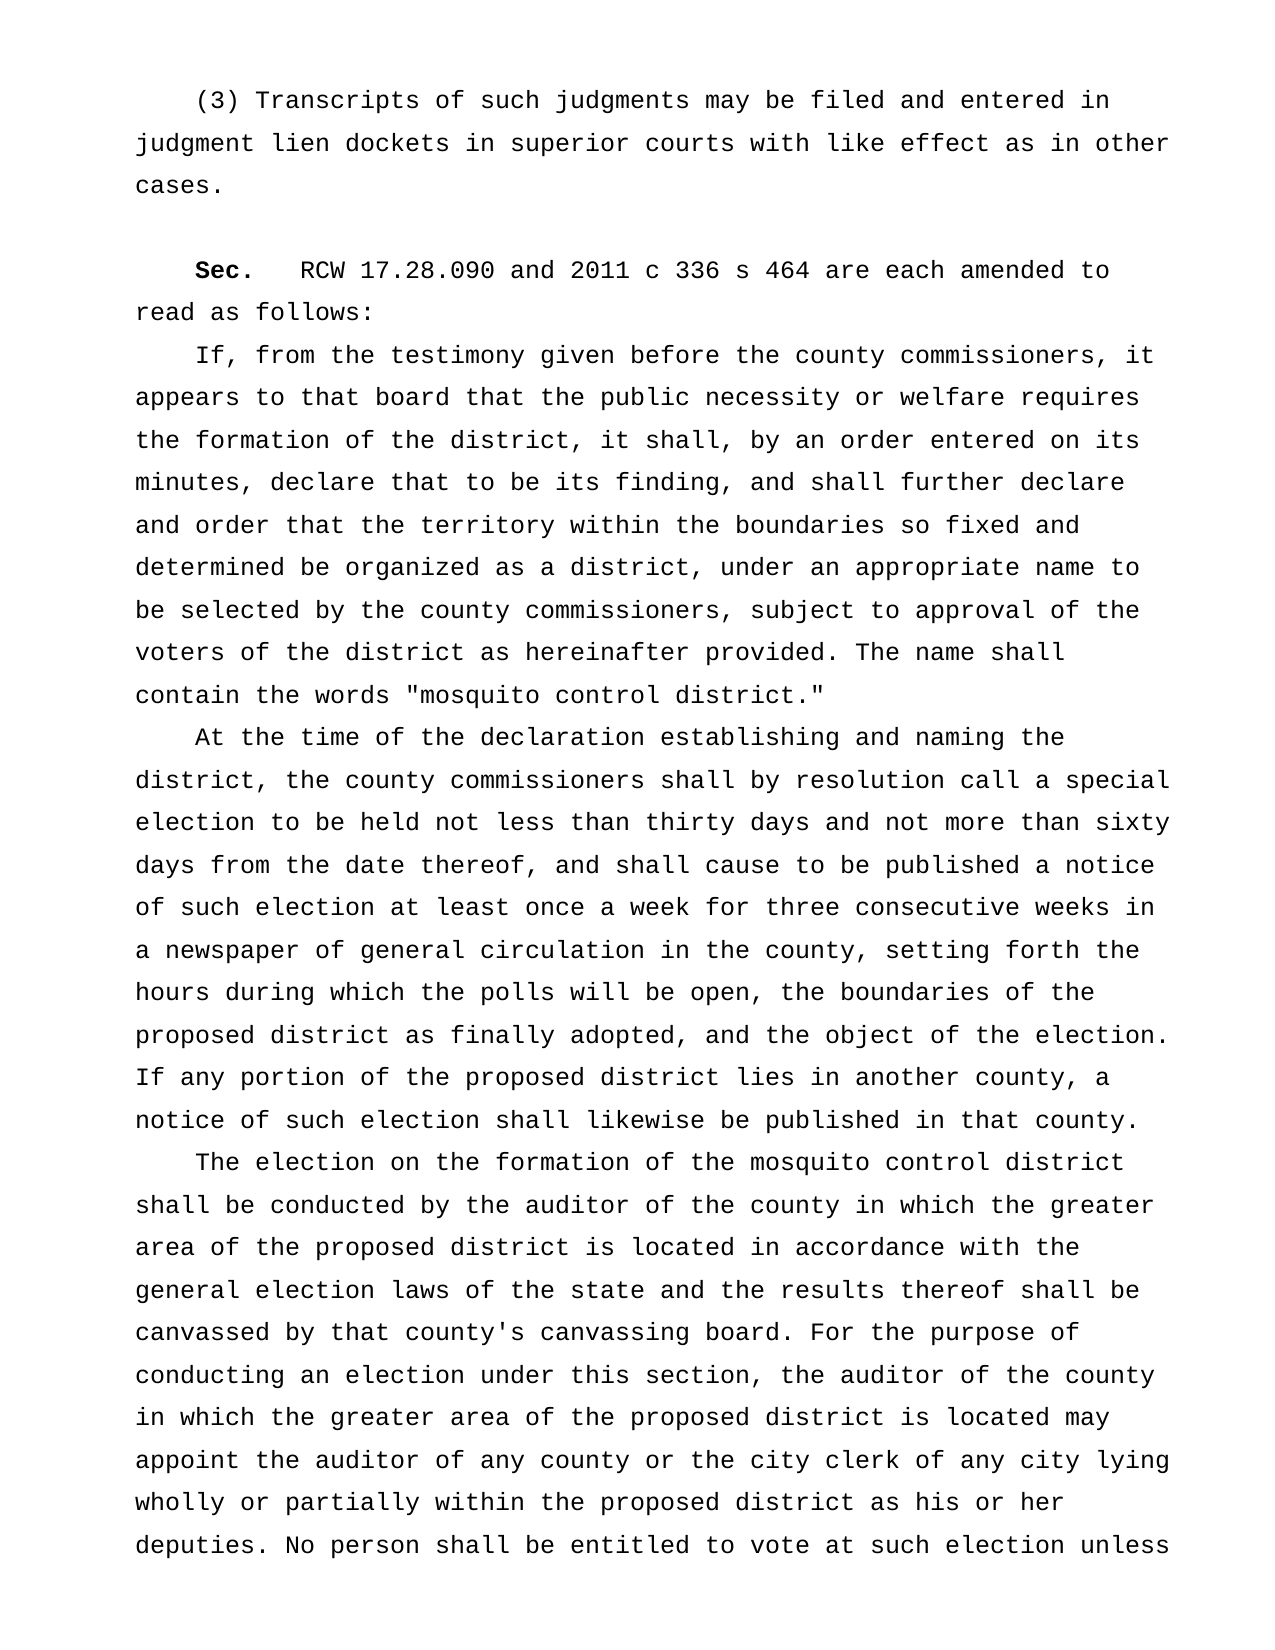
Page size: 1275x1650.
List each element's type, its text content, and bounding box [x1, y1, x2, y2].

text If, from the testimony given before the county commissioners, it appears to that board that the public necessity or welfare requires the formation of the district, it shall, by an order entered on its minutes, declare that to be its finding, and shall further declare and order that the territory within the boundaries so fixed and determined be organized as a district, under an appropriate name to be selected by the county commissioners, subject to approval of the voters of the district as hereinafter provided. The name shall contain the words "mosquito control district." [135, 329, 1170, 712]
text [135, 1137, 1170, 1562]
text At the time of the declaration establishing and naming the district, the county commissioners shall by resolution call a special election to be held not less than thirty days and not more than sixty days from the date thereof, and shall cause to be published a notice of such election at least once a week for three consecutive weeks in a newspaper of general circulation in the county, setting forth the hours during which the polls will be open, the boundaries of the proposed district as finally adopted, and the object of the election. If any portion of the proposed district lies in another county, a notice of such election shall likewise be published in that county. [135, 712, 1170, 1137]
text (3) Transcripts of such judgments may be filed and entered in judgment lien dockets in superior courts with like effect as in other cases. [135, 75, 1170, 202]
text Sec. RCW 17.28.090 and 2011 c 336 s 464 are each amended to read as follows: [135, 244, 1170, 329]
